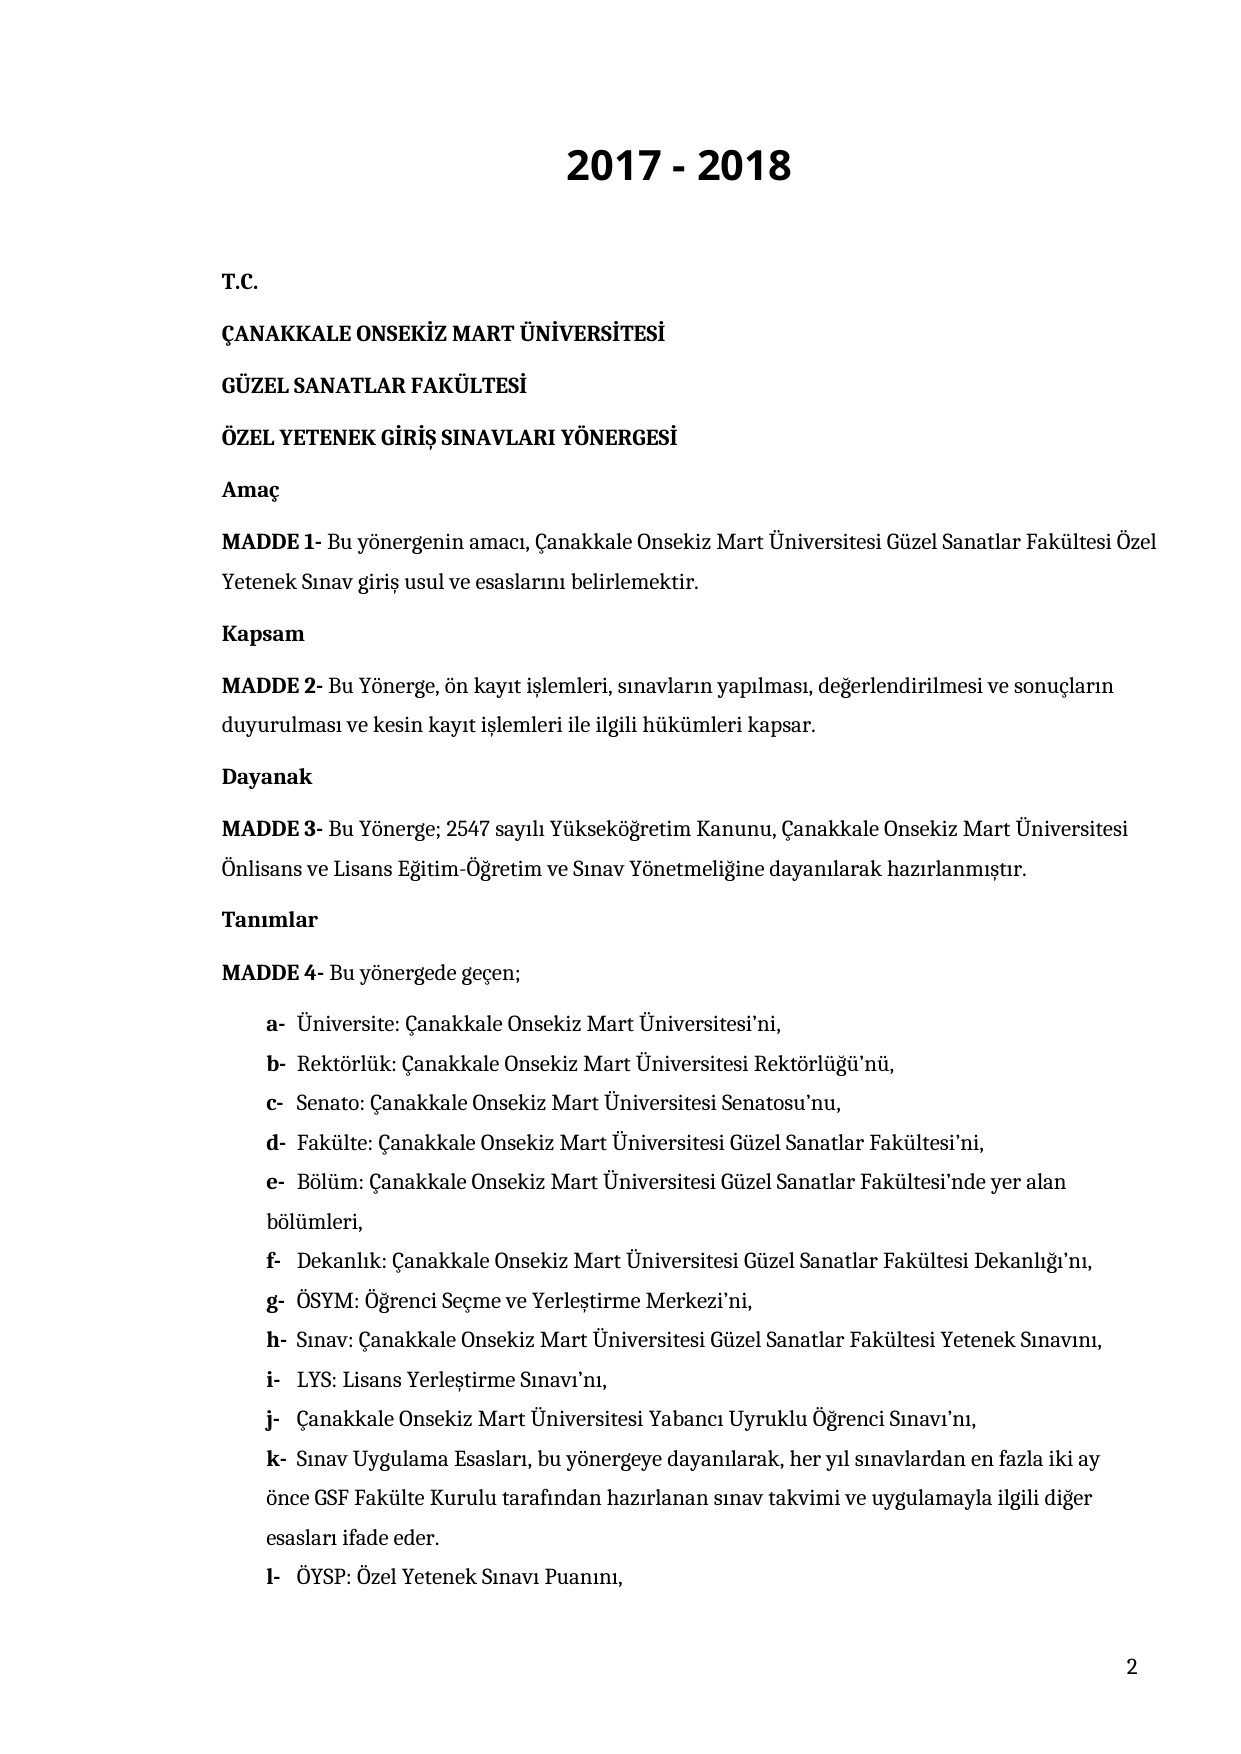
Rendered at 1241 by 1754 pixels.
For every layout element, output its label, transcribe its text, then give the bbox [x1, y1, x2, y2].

list Bölüm: Çanakkale Onsekiz Mart Üniversitesi Güzel Sanatlar Fakültesi’nde yer alan bölümleri, [266, 1169, 1138, 1235]
text T.C. [222, 269, 1138, 295]
text MADDE 1- Bu yönergenin amacı, Çanakkale Onsekiz Mart Üniversitesi Güzel Sanatlar Fakültesi Özel Yetenek Sınav giriş usul ve esaslarını belirlemektir. [222, 529, 1188, 595]
text GÜZEL SANATLAR FAKÜLTESİ [222, 373, 1138, 399]
text Amaç [222, 477, 1138, 503]
list Çanakkale Onsekiz Mart Üniversitesi Yabancı Uyruklu Öğrenci Sınavı’nı, [266, 1406, 1138, 1432]
text 2017 - 2018 [222, 136, 1138, 193]
list Sınav: Çanakkale Onsekiz Mart Üniversitesi Güzel Sanatlar Fakültesi Yetenek Sınavını, [266, 1327, 1138, 1353]
text ÖZEL YETENEK GİRİŞ SINAVLARI YÖNERGESİ [222, 425, 1138, 451]
text Dayanak [222, 764, 1138, 790]
text MADDE 3- Bu Yönerge; 2547 sayılı Yükseköğretim Kanunu, Çanakkale Onsekiz Mart Üniversitesi Önlisans ve Lisans Eğitim-Öğretim ve Sınav Yönetmeliğine dayanılarak hazırlanmıştır. [222, 816, 1138, 882]
list Sınav Uygulama Esasları, bu yönergeye dayanılarak, her yıl sınavlardan en fazla iki ay önce GSF Fakülte Kurulu tarafından hazırlanan sınav takvimi ve uygulamayla ilgili diğer esasları ifade eder. [266, 1446, 1138, 1551]
text ÇANAKKALE ONSEKİZ MART ÜNİVERSİTESİ [222, 321, 1138, 347]
text MADDE 2- Bu Yönerge, ön kayıt işlemleri, sınavların yapılması, değerlendirilmesi ve sonuçların duyurulması ve kesin kayıt işlemleri ile ilgili hükümleri kapsar. [222, 672, 1138, 738]
list ÖYSP: Özel Yetenek Sınavı Puanını, [266, 1564, 1138, 1590]
list LYS: Lisans Yerleştirme Sınavı’nı, [266, 1367, 1138, 1393]
list Senato: Çanakkale Onsekiz Mart Üniversitesi Senatosu’nu, [266, 1090, 1138, 1117]
list Fakülte: Çanakkale Onsekiz Mart Üniversitesi Güzel Sanatlar Fakültesi’ni, [266, 1130, 1138, 1156]
list Üniversite: Çanakkale Onsekiz Mart Üniversitesi’ni, [266, 1011, 1138, 1038]
list Dekanlık: Çanakkale Onsekiz Mart Üniversitesi Güzel Sanatlar Fakültesi Dekanlığı’nı, [266, 1248, 1138, 1274]
text MADDE 4- Bu yönergede geçen; [222, 959, 1138, 986]
text Tanımlar [222, 907, 1138, 934]
list ÖSYM: Öğrenci Seçme ve Yerleştirme Merkezi’ni, [266, 1288, 1138, 1314]
text Kapsam [222, 620, 1188, 647]
list Rektörlük: Çanakkale Onsekiz Mart Üniversitesi Rektörlüğü’nü, [266, 1051, 1138, 1077]
